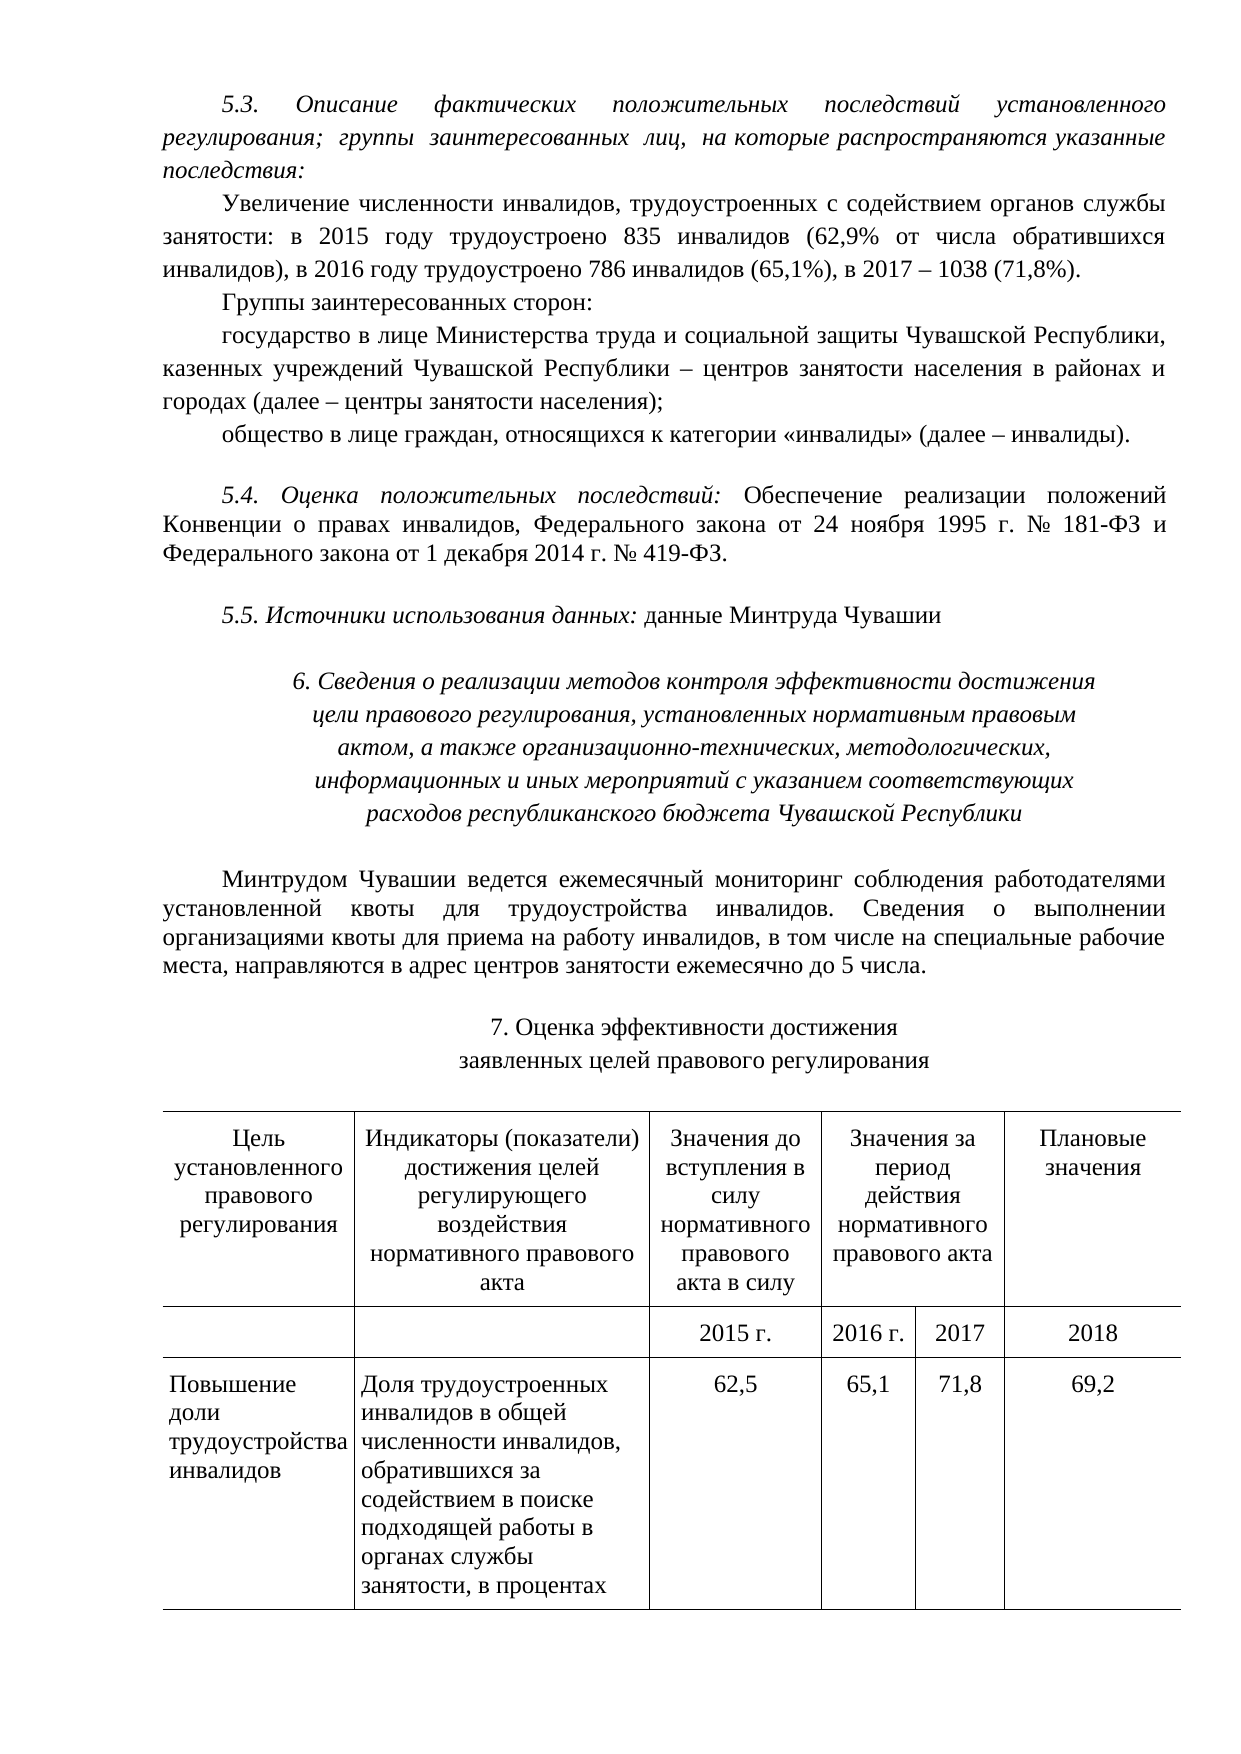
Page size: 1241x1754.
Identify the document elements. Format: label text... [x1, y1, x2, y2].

text цели правового регулирования, установленных нормативным правовым [162, 699, 1167, 728]
table_cell Доля трудоустроенных инвалидов в общей численности инвалидов, обратившихся за содействием в поиске подходящей работы в органах службы занятости, в процентах [355, 1358, 649, 1609]
table_cell 2015 г. [650, 1307, 821, 1357]
text 5.3. Описание фактических положительных последствий установленного регулирования; группы заинтересованных лиц, на которые распространяются указанные последствия: [162, 89, 1167, 183]
text 6. Сведения о реализации методов контроля эффективности достижения [162, 666, 1167, 695]
text расходов республиканского бюджета Чувашской Республики [162, 798, 1167, 827]
table_cell 62,5 [650, 1358, 821, 1609]
table_header Значения до вступления в силу нормативного правового акта в силу [650, 1112, 821, 1306]
table_cell [355, 1307, 649, 1357]
table_cell Повышение доли трудоустройства инвалидов [163, 1358, 354, 1609]
text 5.5. Источники использования данных: данные Минтруда Чувашии [162, 600, 1167, 629]
table_header Плановые значения [1005, 1112, 1181, 1306]
table_cell 69,2 [1005, 1358, 1181, 1609]
table_cell 65,1 [822, 1358, 915, 1609]
table_header Цель установленного правового регулирования [163, 1112, 354, 1306]
text 5.4. Оценка положительных последствий: Обеспечение реализации положений Конвенции о правах инвалидов, Федерального закона от 24 ноября 1995 г. № 181-ФЗ и Федерального закона от 1 декабря 2014 г. № 419-ФЗ. [162, 481, 1167, 567]
text Увеличение численности инвалидов, трудоустроенных с содействием органов службы занятости: в 2015 году трудоустроено 835 инвалидов (62,9% от числа обратившихся инвалидов), в 2016 году трудоустроено 786 инвалидов (65,1%), в 2017 – 1038 (71,8%). [162, 188, 1167, 282]
text заявленных целей правового регулирования [162, 1045, 1167, 1074]
text актом, а также организационно-технических, методологических, [162, 732, 1167, 761]
table_header Индикаторы (показатели) достижения целей регулирующего воздействия нормативного правового акта [355, 1112, 649, 1306]
table_cell 71,8 [916, 1358, 1004, 1609]
text общество в лице граждан, относящихся к категории «инвалиды» (далее – инвалиды). [162, 419, 1167, 448]
text 7. Оценка эффективности достижения [162, 1012, 1167, 1041]
table_header Значения за период действия нормативного правового акта [822, 1112, 1004, 1306]
text Минтрудом Чувашии ведется ежемесячный мониторинг соблюдения работодателями установленной квоты для трудоустройства инвалидов. Сведения о выполнении организациями квоты для приема на работу инвалидов, в том числе на специальные рабочие места, направляются в адрес центров занятости ежемесячно до 5 числа. [162, 864, 1167, 979]
table_cell 2017 [916, 1307, 1004, 1357]
table_cell 2016 г. [822, 1307, 915, 1357]
table_cell [163, 1307, 354, 1357]
text Группы заинтересованных сторон: [162, 287, 1167, 316]
text информационных и иных мероприятий с указанием соответствующих [162, 765, 1167, 794]
table_cell 2018 [1005, 1307, 1181, 1357]
